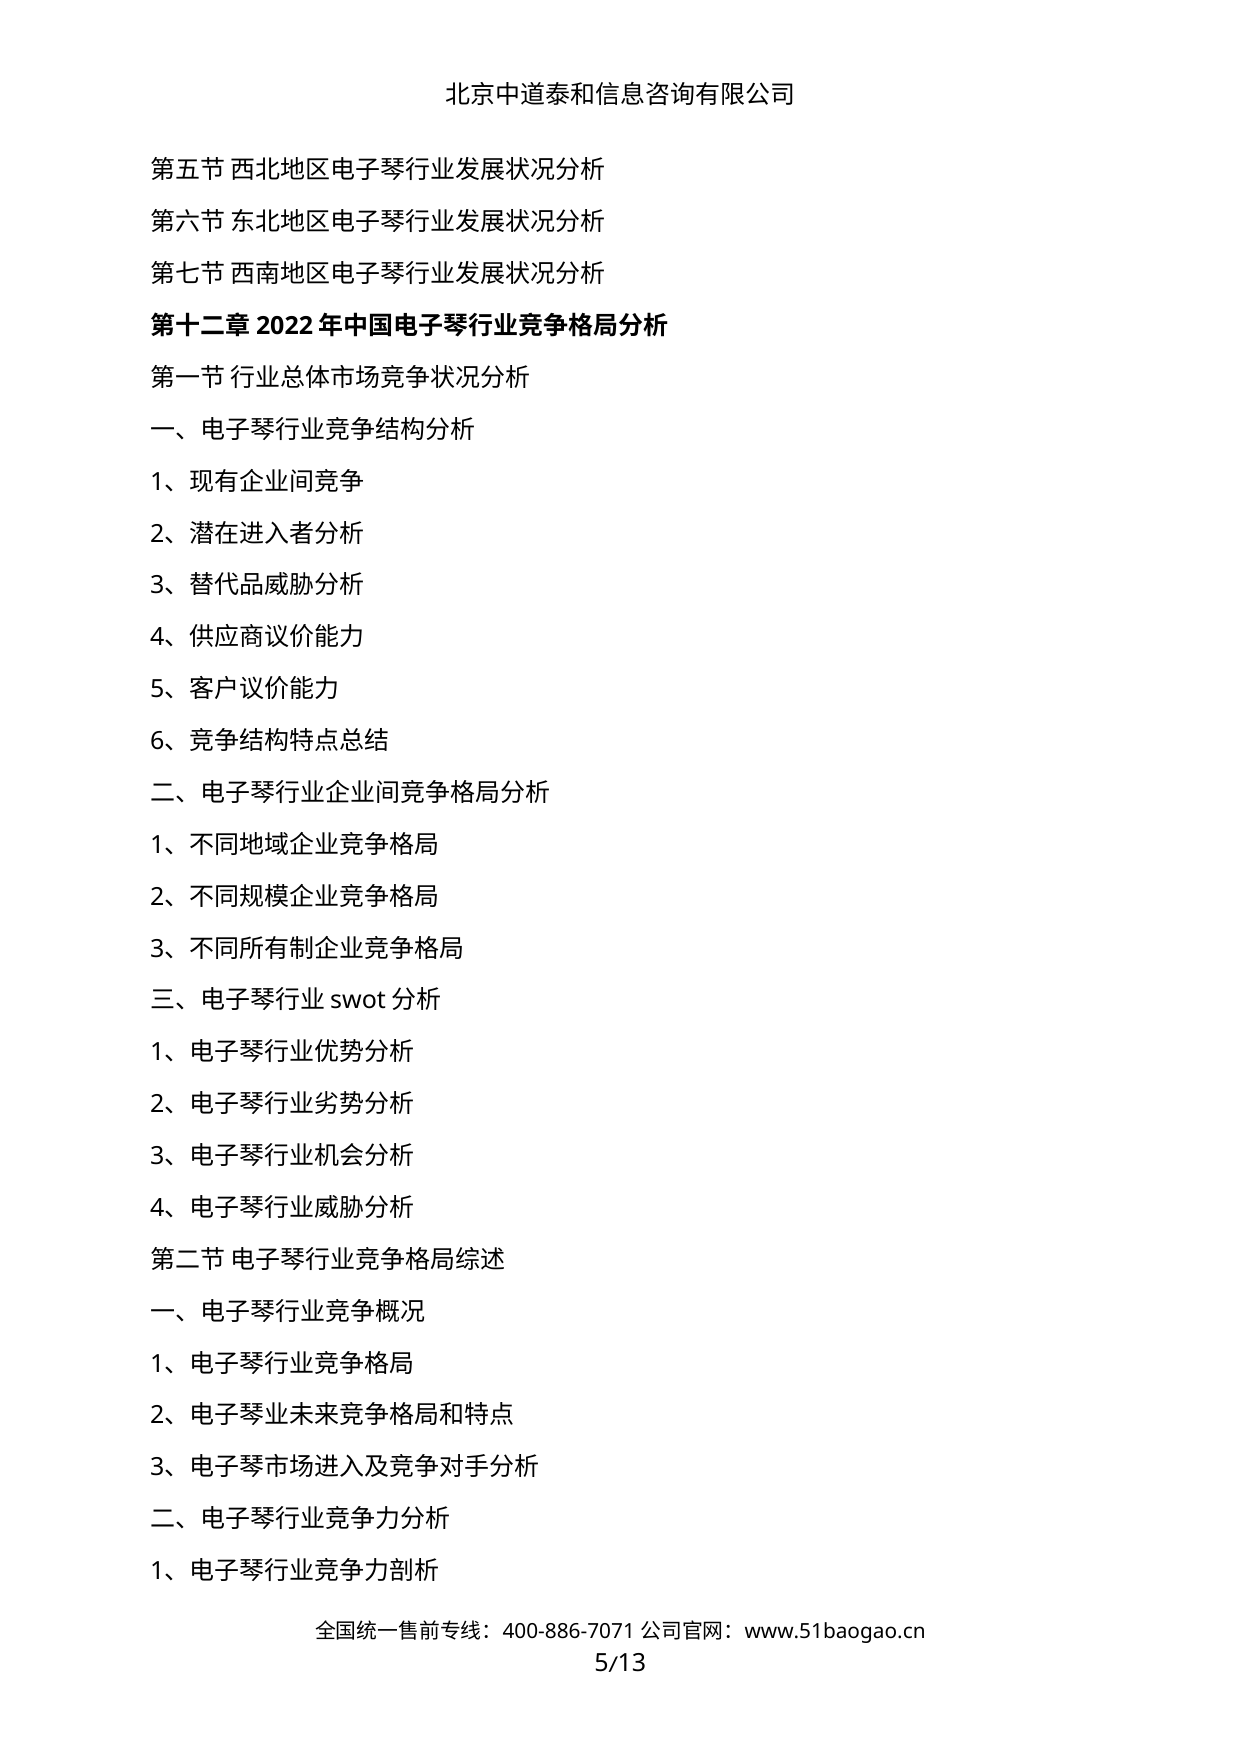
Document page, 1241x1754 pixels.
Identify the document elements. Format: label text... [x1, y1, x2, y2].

text 二、电子琴行业竞争力分析 [150, 1499, 1090, 1535]
text 3、不同所有制企业竞争格局 [150, 928, 1090, 964]
text 2、潜在进入者分析 [150, 513, 1090, 549]
text 3、电子琴行业机会分析 [150, 1136, 1090, 1172]
text 第五节 西北地区电子琴行业发展状况分析 [150, 150, 1090, 186]
text 4、供应商议价能力 [150, 617, 1090, 653]
text 1、不同地域企业竞争格局 [150, 824, 1090, 861]
text 一、电子琴行业竞争结构分析 [150, 409, 1090, 446]
text 2、电子琴业未来竞争格局和特点 [150, 1395, 1090, 1431]
text 三、电子琴行业swot分析 [150, 980, 1090, 1016]
text 3、替代品威胁分析 [150, 565, 1090, 601]
text 1、现有企业间竞争 [150, 461, 1090, 497]
text 第十二章 2022年中国电子琴行业竞争格局分析 [150, 306, 1090, 342]
text 第六节 东北地区电子琴行业发展状况分析 [150, 202, 1090, 238]
text 第二节 电子琴行业竞争格局综述 [150, 1239, 1090, 1276]
text 5、客户议价能力 [150, 669, 1090, 705]
text 第一节 行业总体市场竞争状况分析 [150, 357, 1090, 394]
text 1、电子琴行业优势分析 [150, 1032, 1090, 1068]
text 第七节 西南地区电子琴行业发展状况分析 [150, 254, 1090, 290]
text 2、不同规模企业竞争格局 [150, 876, 1090, 912]
text 一、电子琴行业竞争概况 [150, 1291, 1090, 1327]
text 二、电子琴行业企业间竞争格局分析 [150, 772, 1090, 809]
text 2、电子琴行业劣势分析 [150, 1084, 1090, 1120]
text 3、电子琴市场进入及竞争对手分析 [150, 1447, 1090, 1483]
text 6、竞争结构特点总结 [150, 721, 1090, 757]
text 1、电子琴行业竞争格局 [150, 1343, 1090, 1379]
text 1、电子琴行业竞争力剖析 [150, 1551, 1090, 1587]
text 4、电子琴行业威胁分析 [150, 1187, 1090, 1224]
